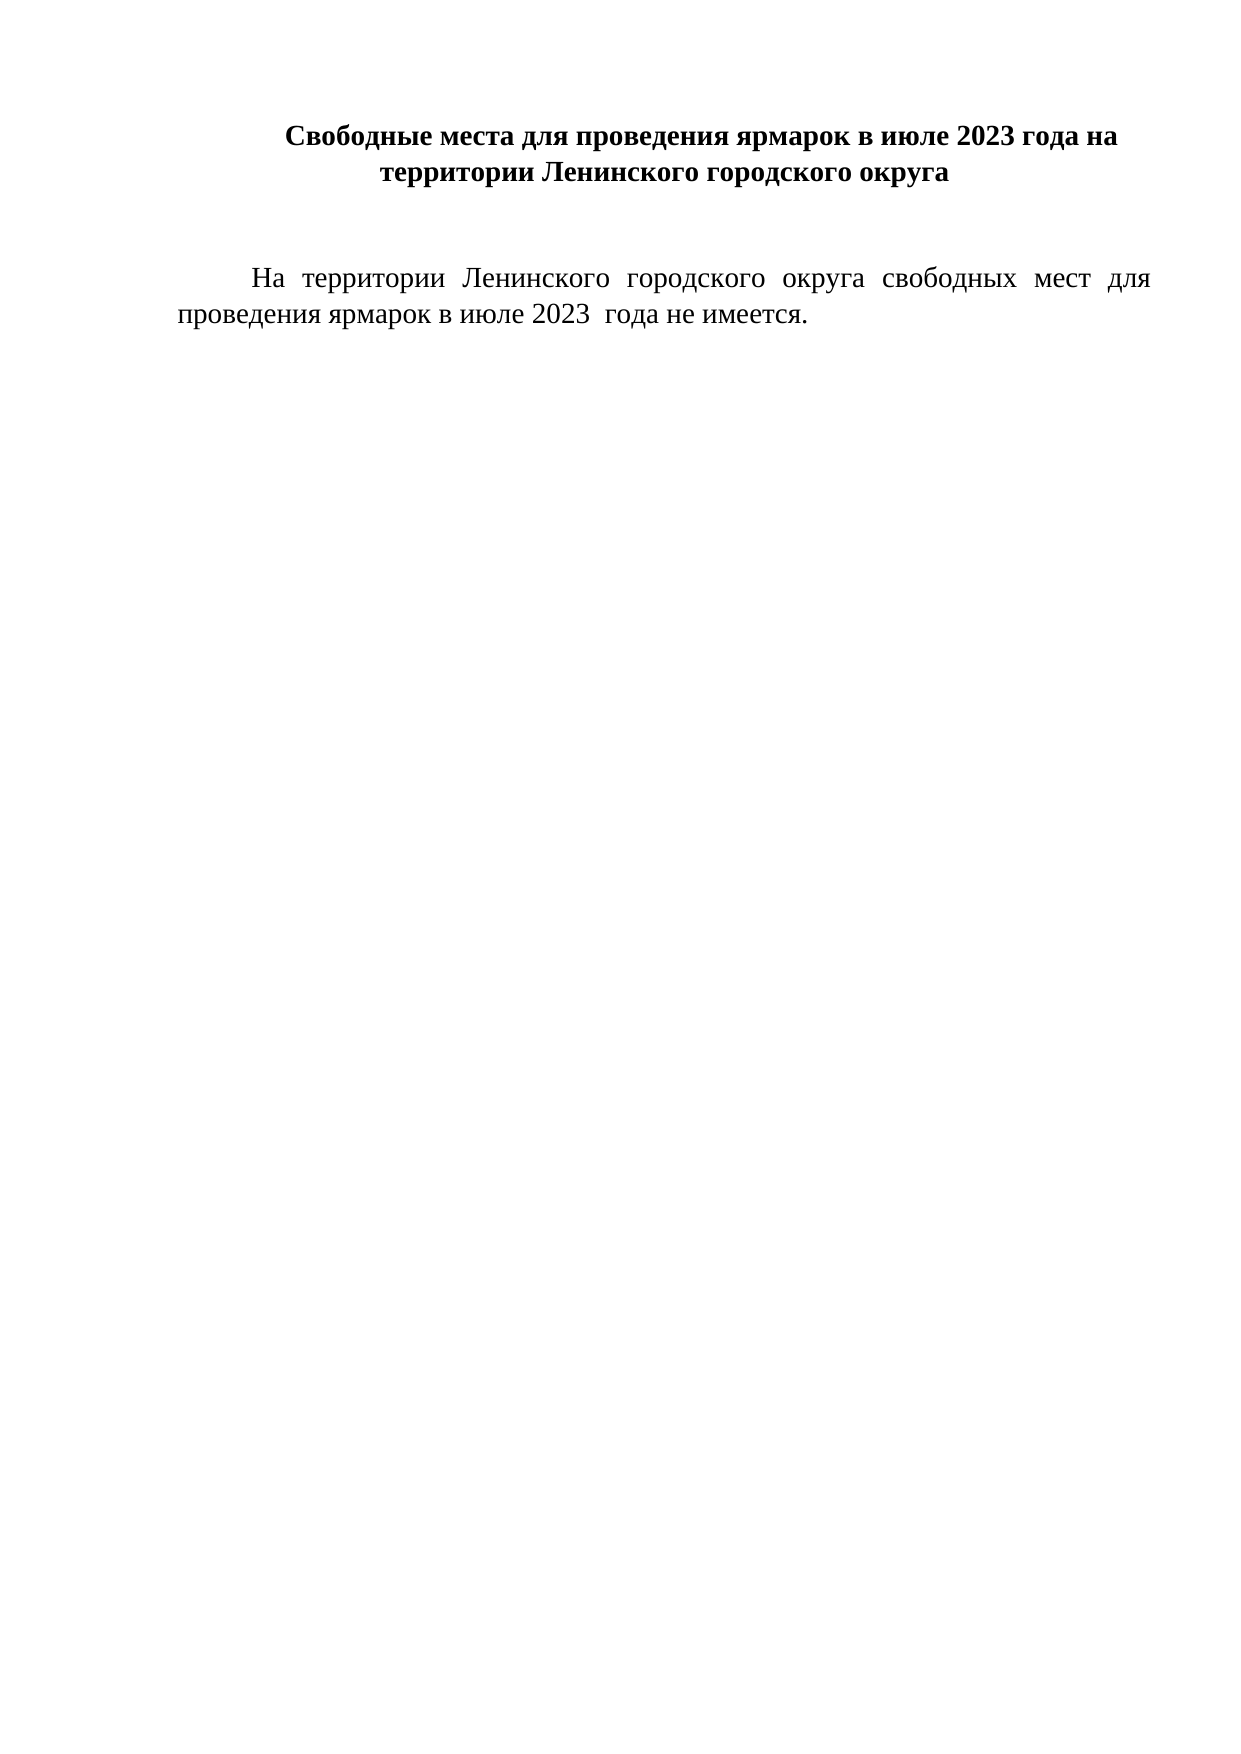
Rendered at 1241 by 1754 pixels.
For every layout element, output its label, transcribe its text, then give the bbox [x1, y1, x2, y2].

text Свободные места для проведения ярмарок в июле 2023 года на территории Ленинского городского округа [177, 118, 1152, 188]
text На территории Ленинского городского округа свободных мест для проведения ярмарок в июле 2023 года не имеется. [177, 260, 1152, 329]
